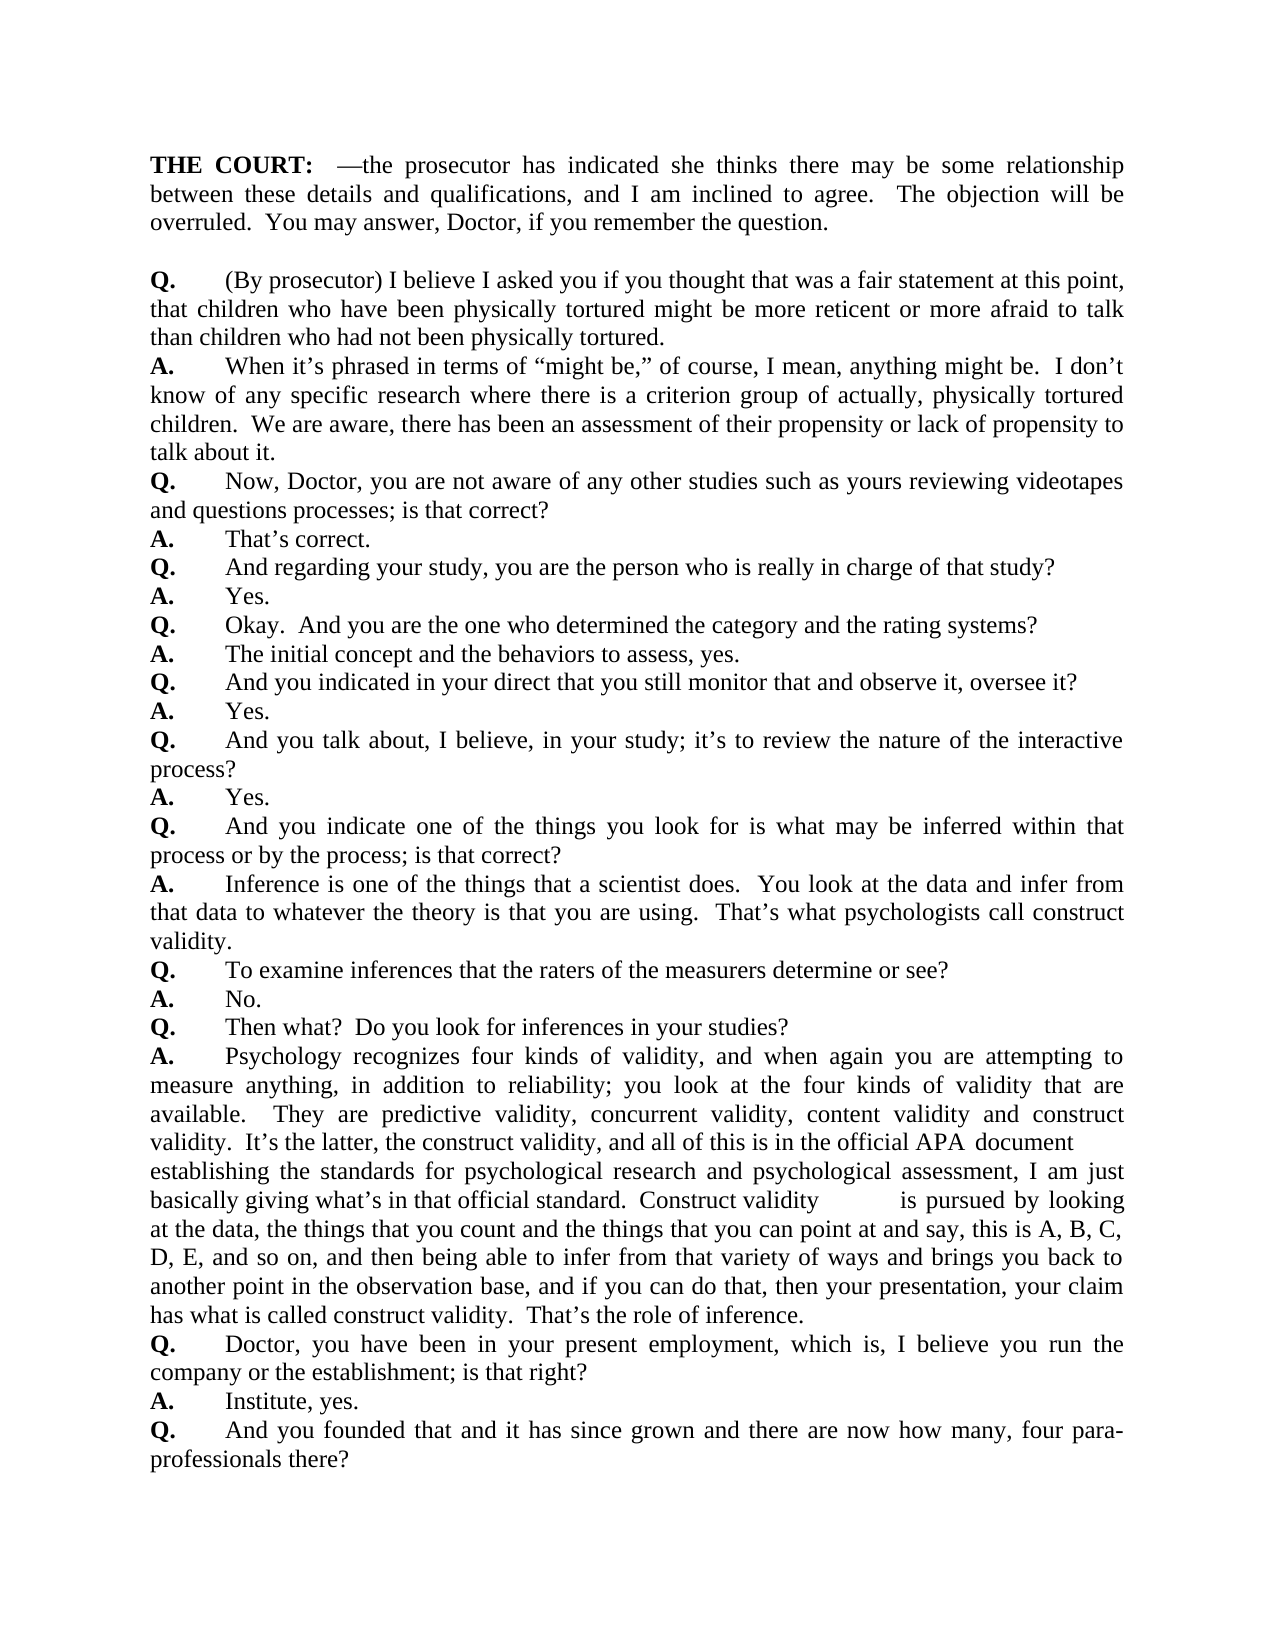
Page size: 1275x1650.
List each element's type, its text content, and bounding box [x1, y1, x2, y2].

text A. No. [150, 984, 1125, 1012]
text A. When it’s phrased in terms of “might be,” of course, I mean, anything might be. I don’t know of any specific research where there is a criterion group of actually, physically tortured children. We are aware, there has been an assessment of their propensity or lack of propensity to talk about it. [150, 351, 1125, 466]
text Q. And you indicate one of the things you look for is what may be inferred within that process or by the process; is that correct? [150, 811, 1125, 869]
text A. Inference is one of the things that a scientist does. You look at the data and infer from that data to whatever the theory is that you are using. That’s what psychologists call construct validity. [150, 869, 1125, 955]
text A. Yes. [150, 696, 1125, 725]
text Q. And you talk about, I believe, in your study; it’s to review the nature of the interactive process? [150, 725, 1125, 782]
text THE COURT: —the prosecutor has indicated she thinks there may be some relationship between these details and qualifications, and I am inclined to agree. The objection will be overruled. You may answer, Doctor, if you remember the question. [150, 150, 1125, 236]
text Q. (By prosecutor) I believe I asked you if you thought that was a fair statement at this point, that children who have been physically tortured might be more reticent or more afraid to talk than children who had not been physically tortured. [150, 265, 1125, 351]
text A. Yes. [150, 581, 1125, 610]
text Q. Now, Doctor, you are not aware of any other studies such as yours reviewing videotapes and questions processes; is that correct? [150, 466, 1125, 524]
text A. The initial concept and the behaviors to assess, yes. [150, 639, 1125, 667]
text Q. To examine inferences that the raters of the measurers determine or see? [150, 955, 1125, 984]
text Q. Then what? Do you look for inferences in your studies? [150, 1012, 1125, 1041]
text A. Institute, yes. [150, 1386, 1125, 1415]
text Q. And you indicated in your direct that you still monitor that and observe it, oversee it? [150, 667, 1125, 696]
text Q. And regarding your study, you are the person who is really in charge of that study? [150, 552, 1125, 581]
text Q. Doctor, you have been in your present employment, which is, I believe you run the company or the establishment; is that right? [150, 1329, 1125, 1386]
text A. Psychology recognizes four kinds of validity, and when again you are attempting to measure anything, in addition to reliability; you look at the four kinds of validity that are available. They are predictive validity, concurrent validity, content validity and construct validity. It’s the latter, the construct validity, and all of this is in the official APA document establishing the standards for psychological research and psychological assessment, I am just basically giving what’s in that official standard. Construct validity is pursued by looking at the data, the things that you count and the things that you can point at and say, this is A, B, C, D, E, and so on, and then being able to infer from that variety of ways and brings you back to another point in the observation base, and if you can do that, then your presentation, your claim has what is called construct validity. That’s the role of inference. [150, 1041, 1125, 1329]
text Q. Okay. And you are the one who determined the category and the rating systems? [150, 610, 1125, 639]
text A. That’s correct. [150, 524, 1125, 552]
text Q. And you founded that and it has since grown and there are now how many, four para-professionals there? [150, 1415, 1125, 1472]
text A. Yes. [150, 782, 1125, 811]
